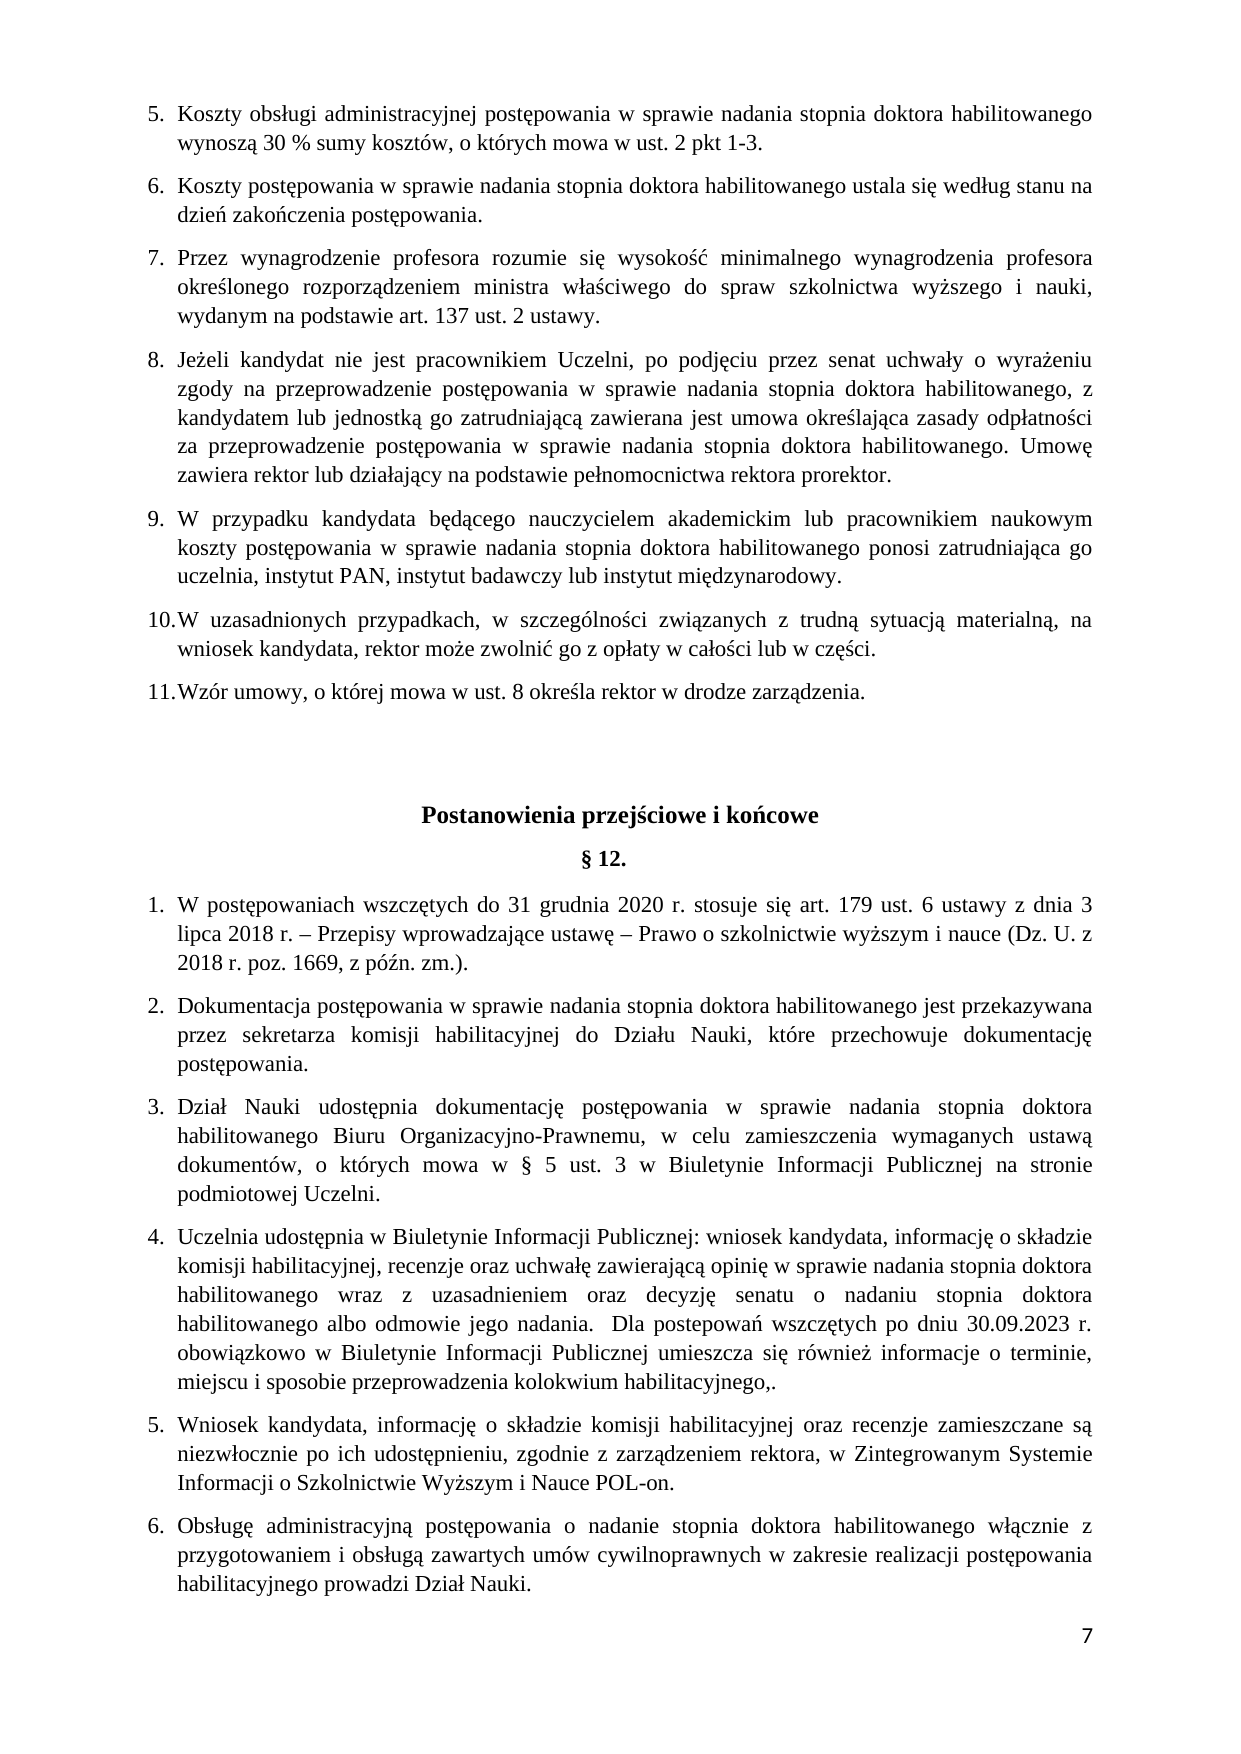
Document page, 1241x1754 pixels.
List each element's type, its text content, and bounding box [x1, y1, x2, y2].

list Wniosek kandydata, informację o składzie komisji habilitacyjnej oraz recenzje zamieszczane są niezwłocznie po ich udostępnieniu, zgodnie z zarządzeniem rektora, w Zintegrowanym Systemie Informacji o Szkolnictwie Wyższym i Nauce POL-on. [147, 1411, 1094, 1496]
list Wzór umowy, o której mowa w ust. 8 określa rektor w drodze zarządzenia. [147, 678, 1094, 704]
text § 12. [147, 845, 1097, 872]
subtitle Postanowienia przejściowe i końcowe [147, 800, 1093, 829]
list Obsługę administracyjną postępowania o nadanie stopnia doktora habilitowanego włącznie z przygotowaniem i obsługą zawartych umów cywilnoprawnych w zakresie realizacji postępowania habilitacyjnego prowadzi Dział Nauki. [147, 1512, 1094, 1597]
list W postępowaniach wszczętych do 31 grudnia 2020 r. stosuje się art. 179 ust. 6 ustawy z dnia 3 lipca 2018 r. – Przepisy wprowadzające ustawę – Prawo o szkolnictwie wyższym i nauce (Dz. U. z 2018 r. poz. 1669, z późn. zm.). [147, 891, 1094, 975]
list Jeżeli kandydat nie jest pracownikiem Uczelni, po podjęciu przez senat uchwały o wyrażeniu zgody na przeprowadzenie postępowania w sprawie nadania stopnia doktora habilitowanego, z kandydatem lub jednostką go zatrudniającą zawierana jest umowa określająca zasady odpłatności za przeprowadzenie postępowania w sprawie nadania stopnia doktora habilitowanego. Umowę zawiera rektor lub działający na podstawie pełnomocnictwa rektora prorektor. [147, 346, 1094, 488]
list Przez wynagrodzenie profesora rozumie się wysokość minimalnego wynagrodzenia profesora określonego rozporządzeniem ministra właściwego do spraw szkolnictwa wyższego i nauki, wydanym na podstawie art. 137 ust. 2 ustawy. [147, 244, 1094, 329]
list Dokumentacja postępowania w sprawie nadania stopnia doktora habilitowanego jest przekazywana przez sekretarza komisji habilitacyjnej do Działu Nauki, które przechowuje dokumentację postępowania. [147, 992, 1094, 1076]
list W przypadku kandydata będącego nauczycielem akademickim lub pracownikiem naukowym koszty postępowania w sprawie nadania stopnia doktora habilitowanego ponosi zatrudniająca go uczelnia, instytut PAN, instytut badawczy lub instytut międzynarodowy. [147, 505, 1094, 589]
list W uzasadnionych przypadkach, w szczególności związanych z trudną sytuacją materialną, na wniosek kandydata, rektor może zwolnić go z opłaty w całości lub w części. [147, 606, 1094, 661]
list Uczelnia udostępnia w Biuletynie Informacji Publicznej: wniosek kandydata, informację o składzie komisji habilitacyjnej, recenzje oraz uchwałę zawierającą opinię w sprawie nadania stopnia doktora habilitowanego wraz z uzasadnieniem oraz decyzję senatu o nadaniu stopnia doktora habilitowanego albo odmowie jego nadania. Dla postepowań wszczętych po dniu 30.09.2023 r. obowiązkowo w Biuletynie Informacji Publicznej umieszcza się również informacje o terminie, miejscu i sposobie przeprowadzenia kolokwium habilitacyjnego,. [147, 1223, 1094, 1394]
list Dział Nauki udostępnia dokumentację postępowania w sprawie nadania stopnia doktora habilitowanego Biuru Organizacyjno-Prawnemu, w celu zamieszczenia wymaganych ustawą dokumentów, o których mowa w § 5 ust. 3 w Biuletynie Informacji Publicznej na stronie podmiotowej Uczelni. [147, 1093, 1094, 1206]
list Koszty obsługi administracyjnej postępowania w sprawie nadania stopnia doktora habilitowanego wynoszą 30 % sumy kosztów, o których mowa w ust. 2 pkt 1-3. [147, 100, 1094, 155]
list Koszty postępowania w sprawie nadania stopnia doktora habilitowanego ustala się według stanu na dzień zakończenia postępowania. [147, 172, 1094, 228]
